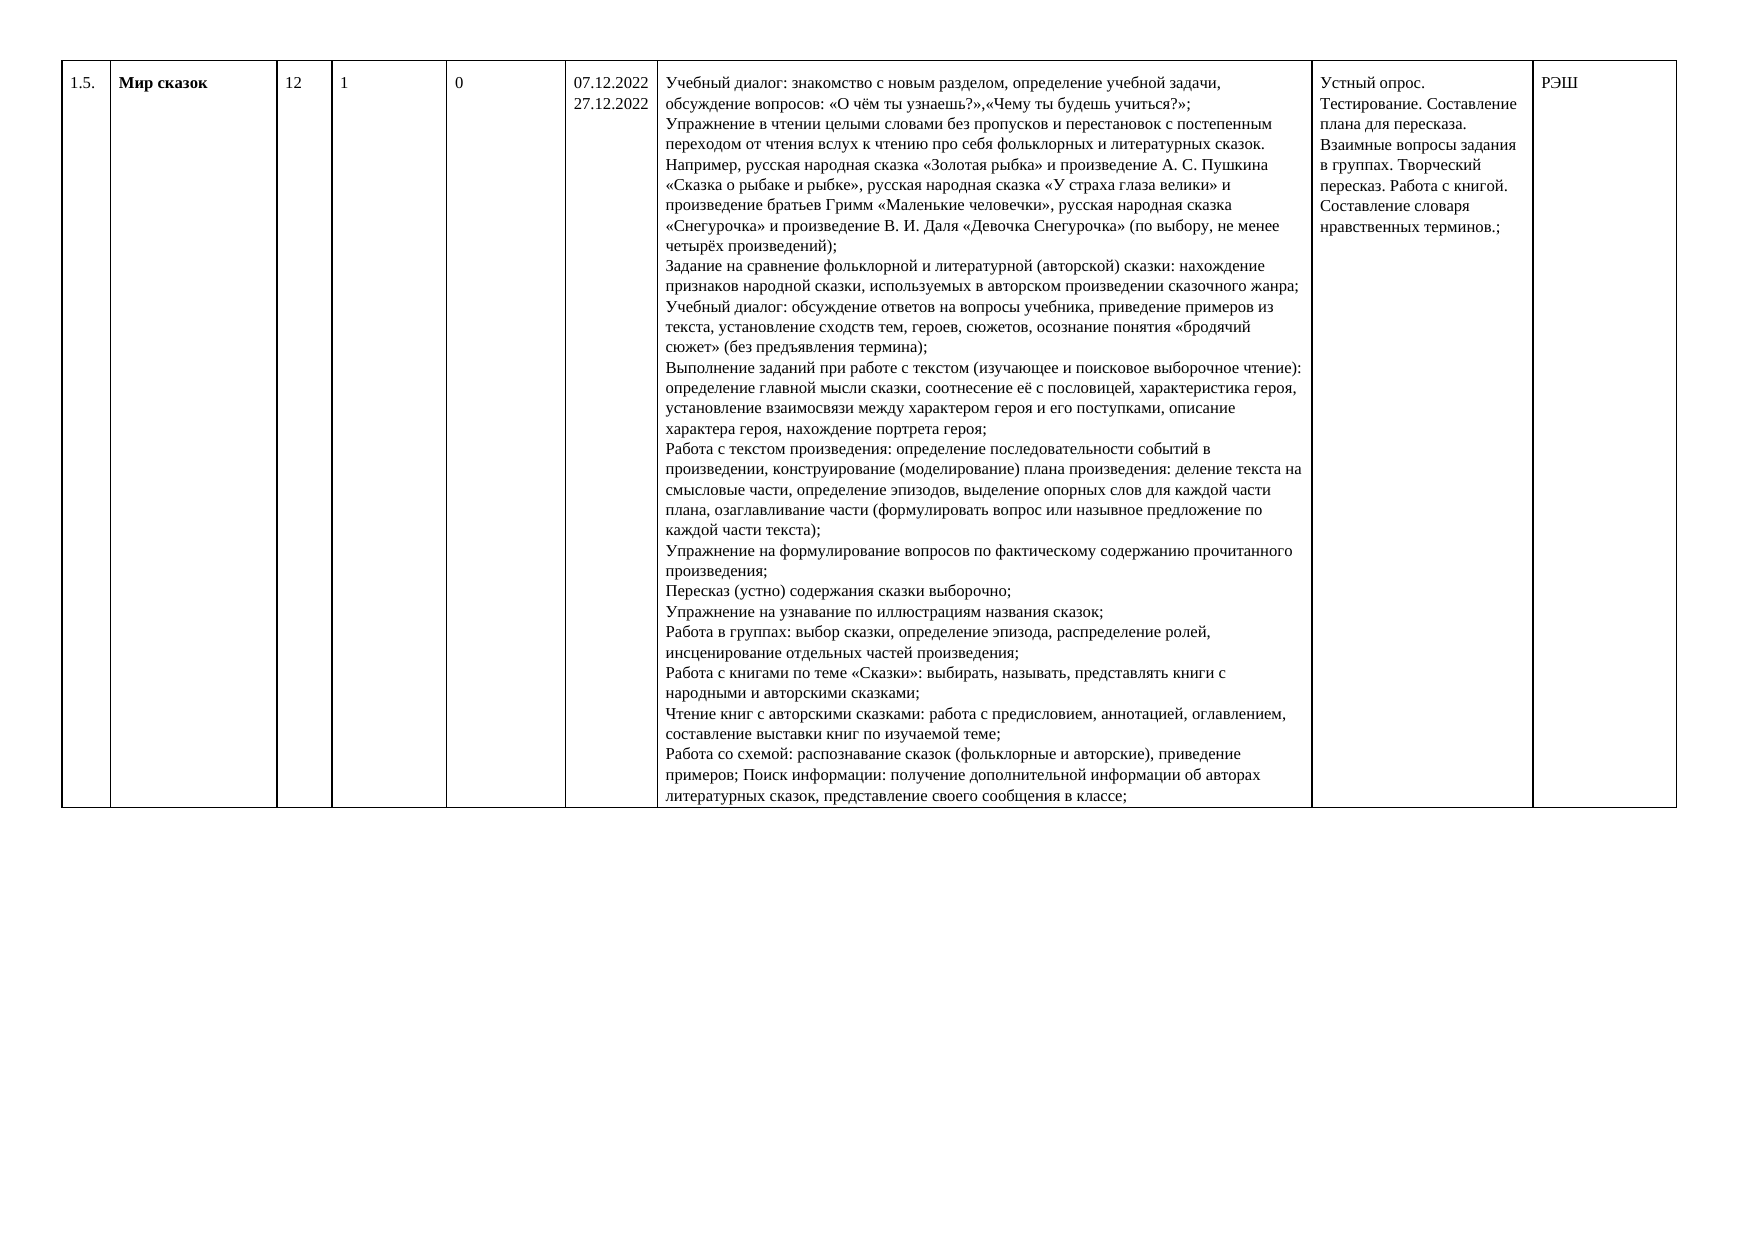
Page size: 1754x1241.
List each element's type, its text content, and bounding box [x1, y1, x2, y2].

table_header Учебный диалог: знакомство с новым разделом, определение учебной задачи, обсуждение вопросов: «О чём ты узнаешь?»,«Чему ты будешь учиться?»; Упражнение в чтении целыми словами без пропусков и перестановок с постепенным переходом от чтения вслух к чтению про себя фольклорных и литературных сказок. Например, русская народная сказка «Золотая рыбка» и произведение А. С. Пушкина «Сказка о рыбаке и рыбке», русская народная сказка «У страха глаза велики» и произведение братьев Гримм «Маленькие человечки», русская народная сказка «Снегурочка» и произведение В. И. Даля «Девочка Снегурочка» (по выбору, не менее четырёх произведений); Задание на сравнение фольклорной и литературной (авторской) сказки: нахождение признаков народной сказки, используемых в авторском произведении сказочного жанра; Учебный диалог: обсуждение ответов на вопросы учебника, приведение примеров из текста, установление сходств тем, героев, сюжетов, осознание понятия «бродячий сюжет» (без предъявления термина); Выполнение заданий при работе с текстом (изучающее и поисковое выборочное чтение): определение главной мысли сказки, соотнесение её с пословицей, характеристика героя, установление взаимосвязи между характером героя и его поступками, описание характера героя, нахождение портрета героя; Работа с текстом произведения: определение последовательности событий в произведении, конструирование (моделирование) плана произведения: деление текста на смысловые части, определение эпизодов, выделение опорных слов для каждой части плана, озаглавливание части (формулировать вопрос или назывное предложение по каждой части текста); Упражнение на формулирование вопросов по фактическому содержанию прочитанного произведения; Пересказ (устно) содержания сказки выборочно; Упражнение на узнавание по иллюстрациям названия сказок; Работа в группах: выбор сказки, определение эпизода, распределение ролей, инсценирование отдельных частей произведения; Работа с книгами по теме «Сказки»: выбирать, называть, представлять книги с народными и авторскими сказками; Чтение книг с авторскими сказками: работа с предисловием, аннотацией, оглавлением, составление выставки книг по изучаемой теме; Работа со схемой: распознавание сказок (фольклорные и авторские), приведение примеров; Поиск информации: получение дополнительной информации об авторах литературных сказок, представление своего сообщения в классе; [658, 61, 1311, 807]
table_header 07.12.2022 27.12.2022 [566, 61, 657, 807]
table_header РЭШ [1534, 61, 1676, 807]
table_header 12 [278, 61, 331, 807]
table_header Мир сказок [111, 61, 276, 807]
table_header 0 [447, 61, 565, 807]
table_header Устный опрос. Тестирование. Составление плана для пересказа. Взаимные вопросы задания в группах. Творческий пересказ. Работа с книгой. Составление словаря нравственных терминов.; [1313, 61, 1532, 807]
table_header 1.5. [63, 61, 110, 807]
table_header 1 [333, 61, 446, 807]
